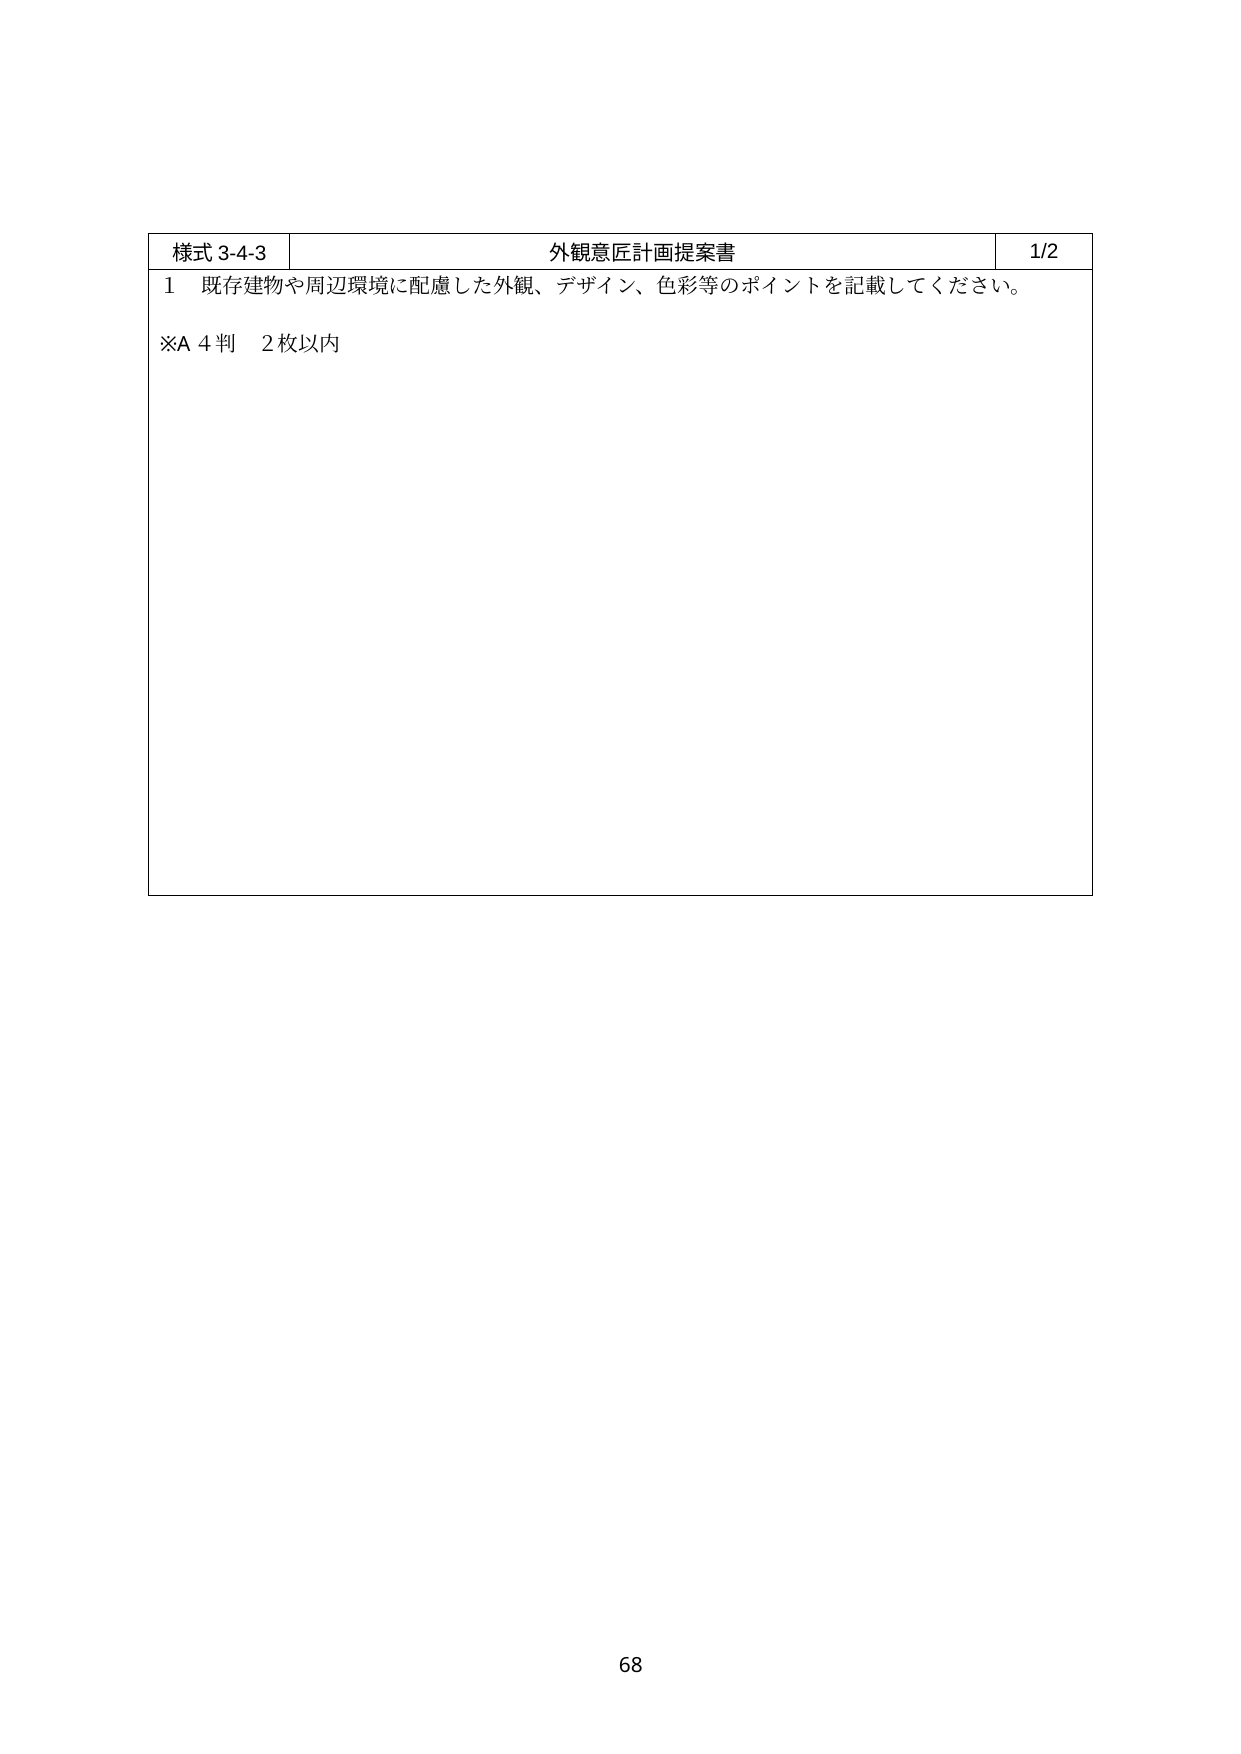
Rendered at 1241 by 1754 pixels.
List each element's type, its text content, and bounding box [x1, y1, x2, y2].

table_header 様式3-4-3 [149, 234, 289, 268]
table_header 1/2 [996, 234, 1092, 268]
table_cell １ 既存建物や周辺環境に配慮した外観、デザイン、色彩等のポイントを記載してください。 ※A４判 ２枚以内 [149, 270, 1092, 895]
table_header 外観意匠計画提案書 [290, 234, 995, 268]
